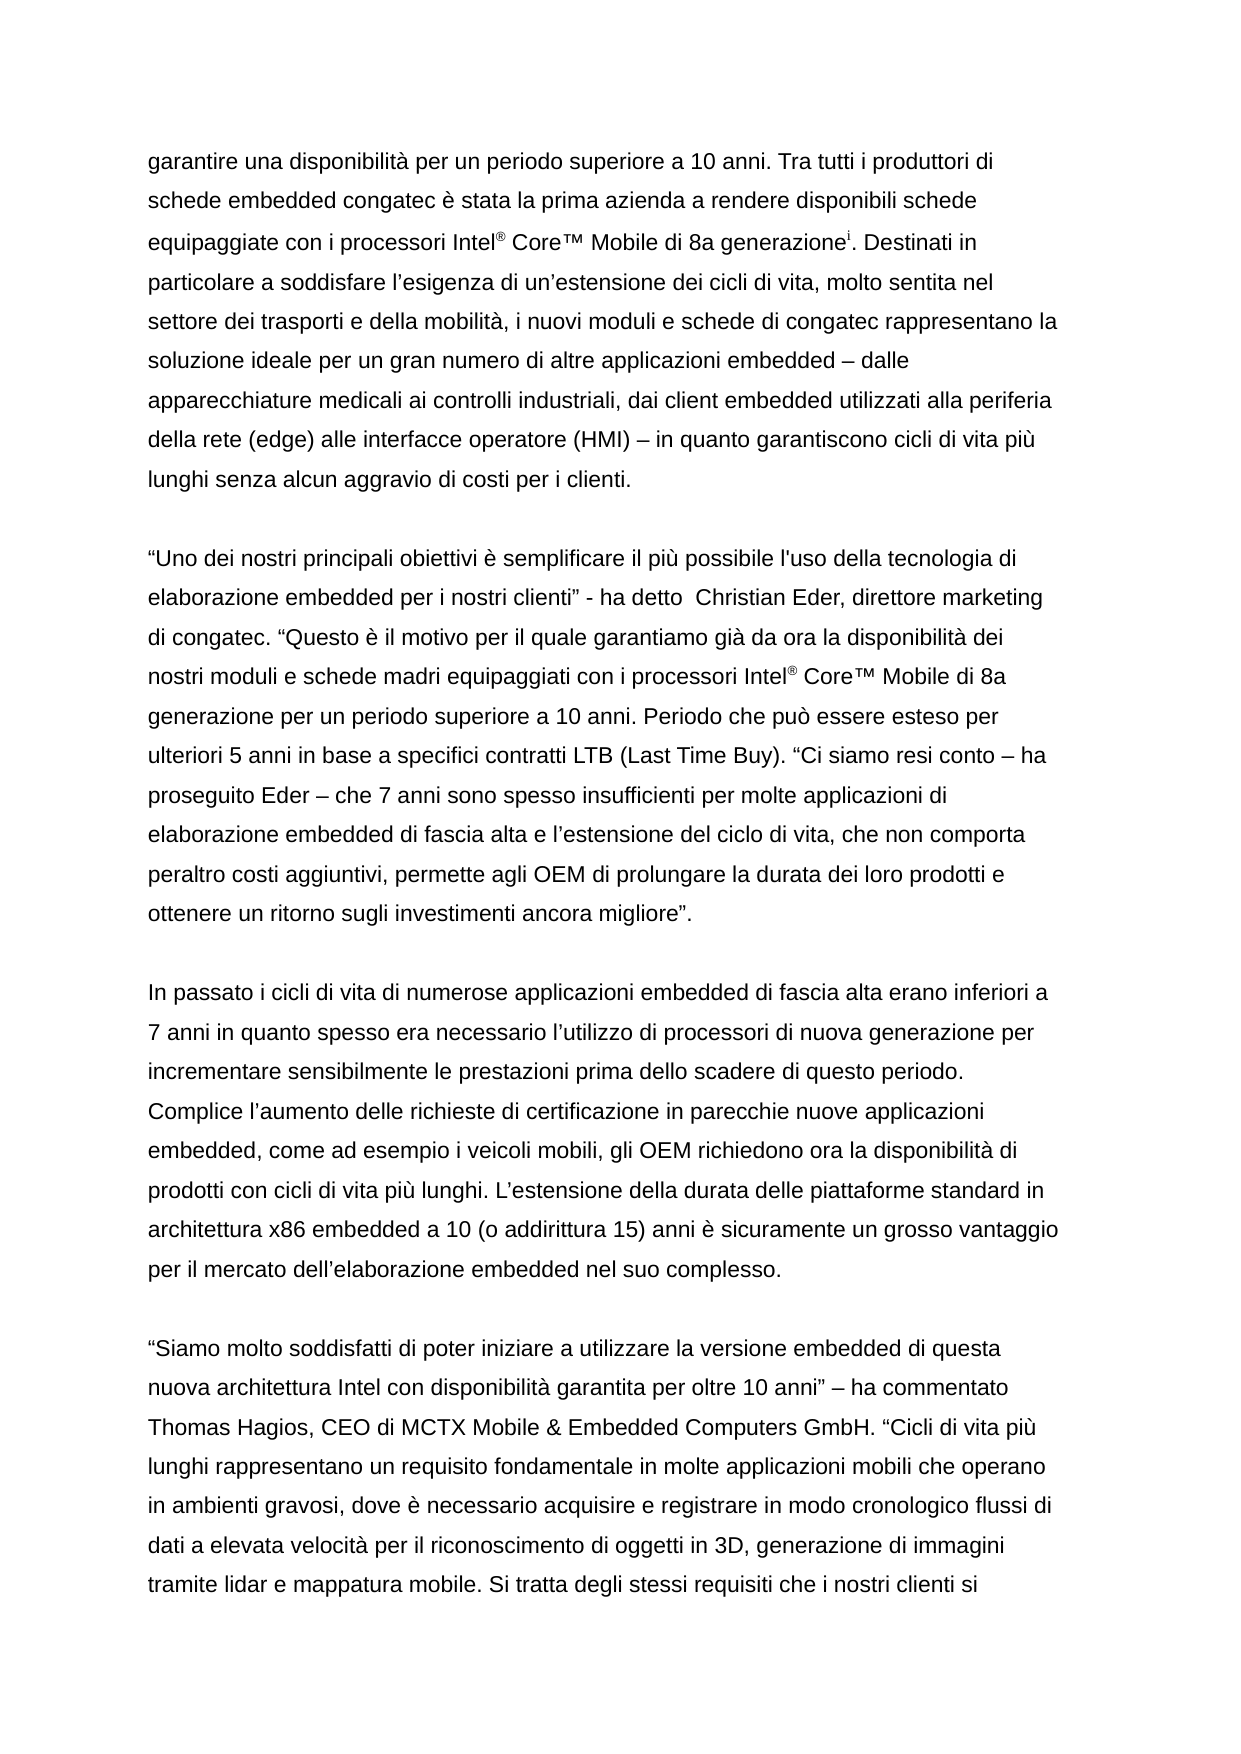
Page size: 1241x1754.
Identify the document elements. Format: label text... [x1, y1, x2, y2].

text “Uno dei nostri principali obiettivi è semplificare il più possibile l'uso della tecnologia di elaborazione embedded per i nostri clienti” - ha detto Christian Eder, direttore marketing di congatec. “Questo è il motivo per il quale garantiamo già da ora la disponibilità dei nostri moduli e schede madri equipaggiati con i processori Intel® Core™ Mobile di 8a generazione per un periodo superiore a 10 anni. Periodo che può essere esteso per ulteriori 5 anni in base a specifici contratti LTB (Last Time Buy). “Ci siamo resi conto – ha proseguito Eder – che 7 anni sono spesso insufficienti per molte applicazioni di elaborazione embedded di fascia alta e l’estensione del ciclo di vita, che non comporta peraltro costi aggiuntivi, permette agli OEM di prolungare la durata dei loro prodotti e ottenere un ritorno sugli investimenti ancora migliore”. [148, 545, 1063, 927]
text In passato i cicli di vita di numerose applicazioni embedded di fascia alta erano inferiori a 7 anni in quanto spesso era necessario l’utilizzo di processori di nuova generazione per incrementare sensibilmente le prestazioni prima dello scadere di questo periodo. Complice l’aumento delle richieste di certificazione in parecchie nuove applicazioni embedded, come ad esempio i veicoli mobili, gli OEM richiedono ora la disponibilità di prodotti con cicli di vita più lunghi. L’estensione della durata delle piattaforme standard in architettura x86 embedded a 10 (o addirittura 15) anni è sicuramente un grosso vantaggio per il mercato dell’elaborazione embedded nel suo complesso. [148, 979, 1063, 1282]
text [148, 148, 1063, 492]
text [148, 1334, 1063, 1598]
